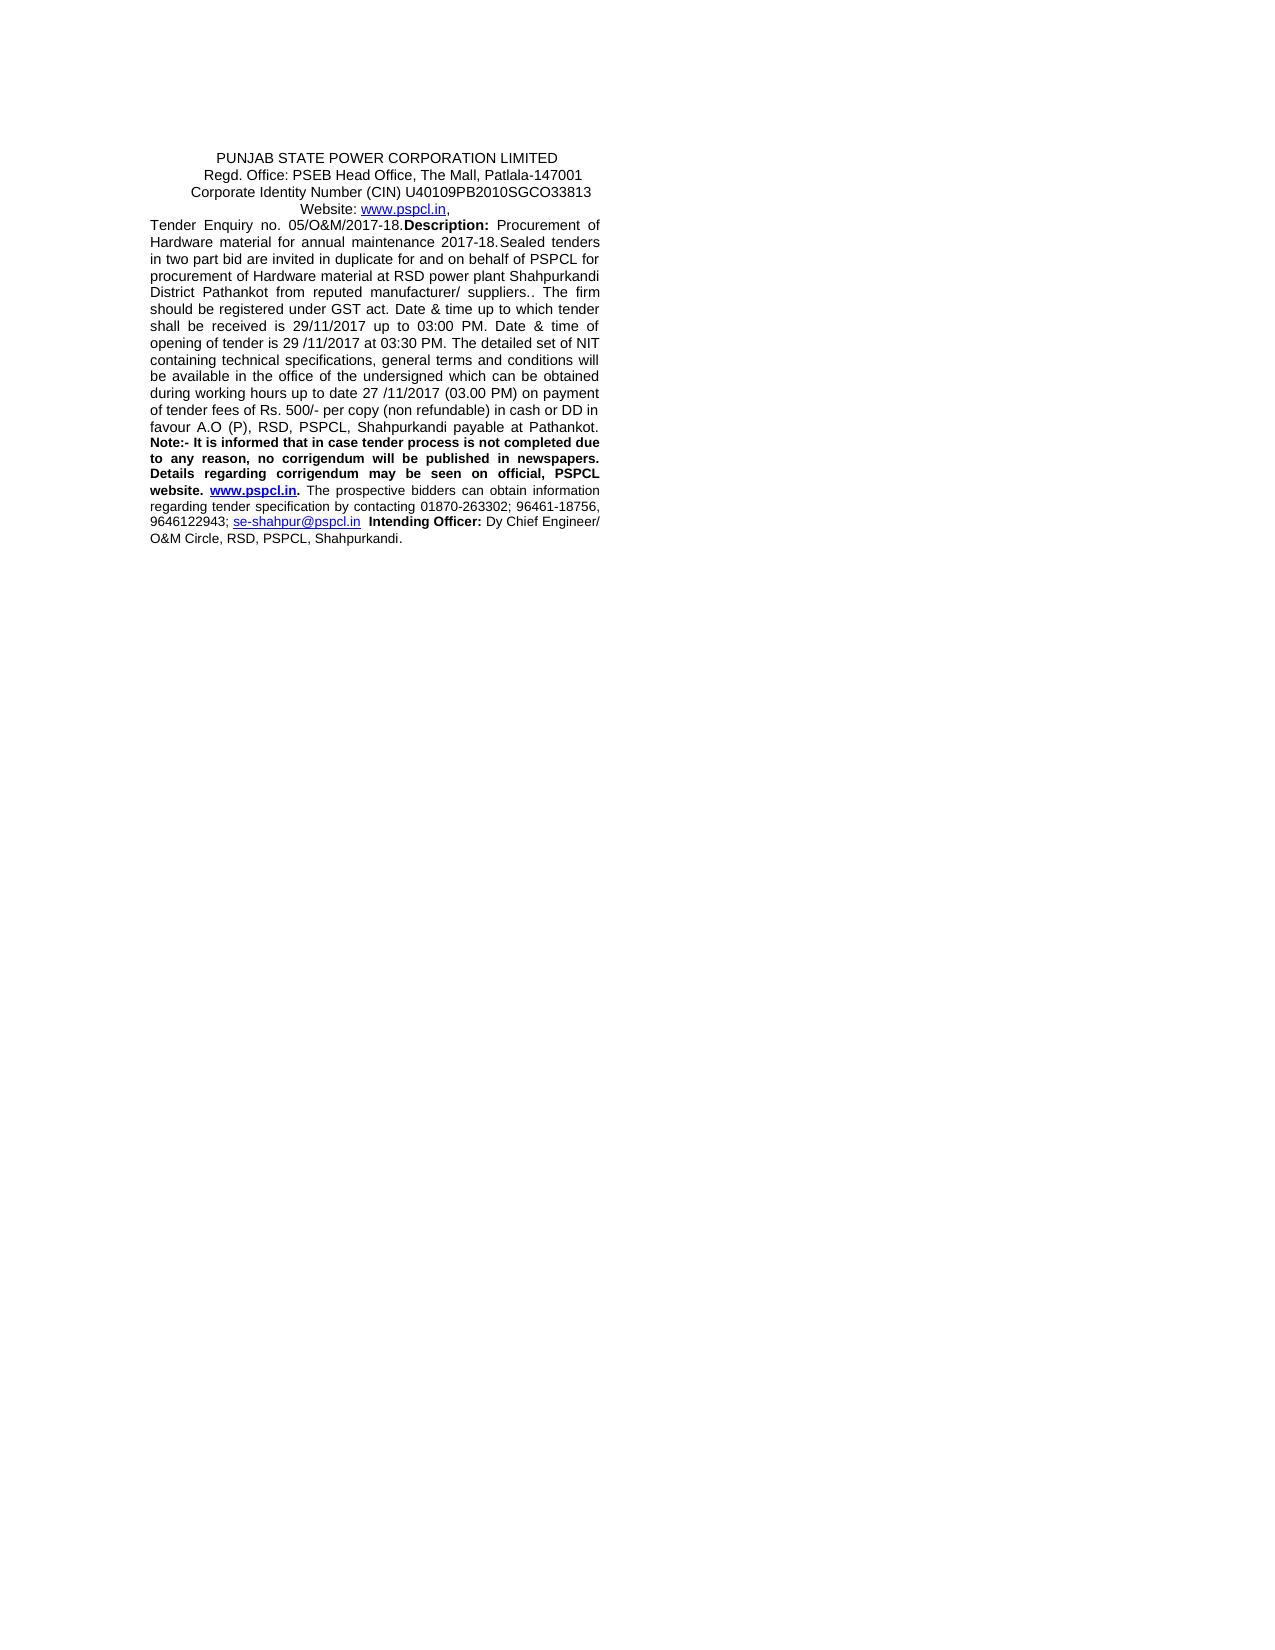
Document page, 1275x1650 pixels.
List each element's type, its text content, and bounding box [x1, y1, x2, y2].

text PUNJAB STATE POWER CORPORATION LIMITED [150, 150, 600, 167]
text Tender Enquiry no. 05/O&M/2017-18.Description: Procurement of Hardware material for annual maintenance 2017-18.Sealed tenders in two part bid are invited in duplicate for and on behalf of PSPCL for procurement of Hardware material at RSD power plant Shahpurkandi District Pathankot from reputed manufacturer/ suppliers.. The firm should be registered under GST act. Date & time up to which tender shall be received is 29/11/2017 up to 03:00 PM. Date & time of opening of tender is 29 /11/2017 at 03:30 PM. The detailed set of NIT containing technical specifications, general terms and conditions will be available in the office of the undersigned which can be obtained during working hours up to date 27 /11/2017 (03.00 PM) on payment of tender fees of Rs. 500/- per copy (non refundable) in cash or DD in favour A.O (P), RSD, PSPCL, Shahpurkandi payable at Pathankot. Note:- It is informed that in case tender process is not completed due to any reason, no corrigendum will be published in newspapers. Details regarding corrigendum may be seen on official, PSPCL website. www.pspcl.in. The prospective bidders can obtain information regarding tender specification by contacting 01870-263302; 96461-18756, 9646122943; se-shahpur@pspcl.in Intending Officer: Dy Chief Engineer/ O&M Circle, RSD, PSPCL, Shahpurkandi. [150, 217, 600, 546]
text Corporate Identity Number (CIN) U40109PB2010SGCO33813 [150, 183, 600, 200]
text Website: www.pspcl.in, [150, 200, 600, 217]
text Regd. Office: PSEB Head Office, The Mall, Patlala-147001 [150, 167, 600, 183]
